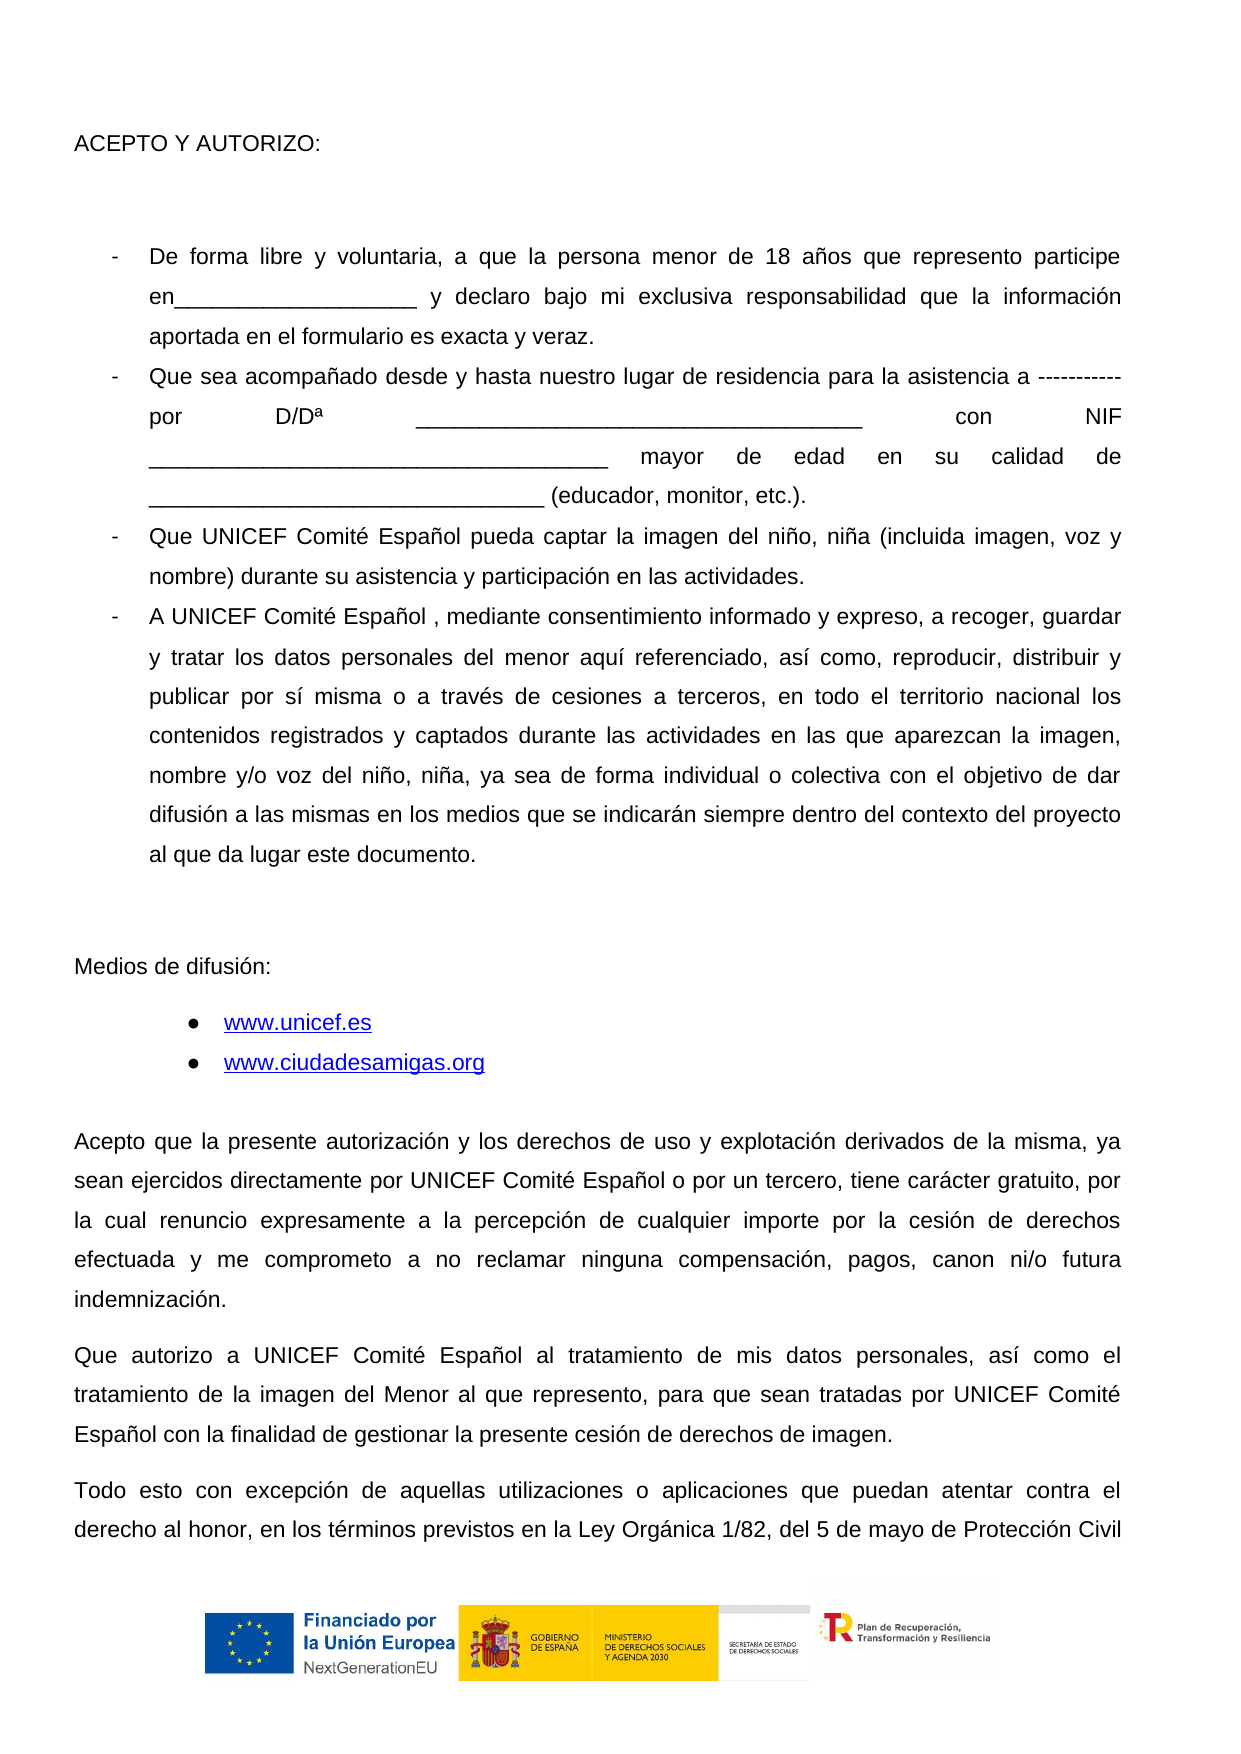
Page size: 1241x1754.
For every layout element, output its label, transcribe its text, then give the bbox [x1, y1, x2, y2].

list Que UNICEF Comité Español pueda captar la imagen del niño, niña (incluida imagen, voz y nombre) durante su asistencia y participación en las actividades. [111, 522, 1122, 589]
text Que autorizo a UNICEF Comité Español al tratamiento de mis datos personales, así como el tratamiento de la imagen del Menor al que represento, para que sean tratadas por UNICEF Comité Español con la finalidad de gestionar la presente cesión de derechos de imagen. [74, 1342, 1122, 1447]
list www.unicef.es [149, 1009, 1122, 1036]
text Medios de difusión: [74, 953, 1122, 979]
picture [198, 1574, 998, 1681]
list www.ciudadesamigas.org [149, 1049, 1122, 1075]
list De forma libre y voluntaria, a que la persona menor de 18 años que represento participe en___________________ y declaro bajo mi exclusiva responsabilidad que la información aportada en el formulario es exacta y veraz. [111, 242, 1122, 349]
list A UNICEF Comité Español , mediante consentimiento informado y expreso, a recoger, guardar y tratar los datos personales del menor aquí referenciado, así como, reproducir, distribuir y publicar por sí misma o a través de cesiones a terceros, en todo el territorio nacional los contenidos registrados y captados durante las actividades en las que aparezcan la imagen, nombre y/o voz del niño, niña, ya sea de forma individual o colectiva con el objetivo de dar difusión a las mismas en los medios que se indicarán siempre dentro del contexto del proyecto al que da lugar este documento. [111, 602, 1122, 867]
text Acepto que la presente autorización y los derechos de uso y explotación derivados de la misma, ya sean ejercidos directamente por UNICEF Comité Español o por un tercero, tiene carácter gratuito, por la cual renuncio expresamente a la percepción de cualquier importe por la cesión de derechos efectuada y me comprometo a no reclamar ninguna compensación, pagos, canon ni/o futura indemnización. [74, 1128, 1122, 1312]
list Que sea acompañado desde y hasta nuestro lugar de residencia para la asistencia a ----------- por D/Dª ___________________________________ con NIF ____________________________________ mayor de edad en su calidad de _______________________________ (educador, monitor, etc.). [111, 362, 1122, 509]
text ACEPTO Y AUTORIZO: [74, 130, 1122, 156]
